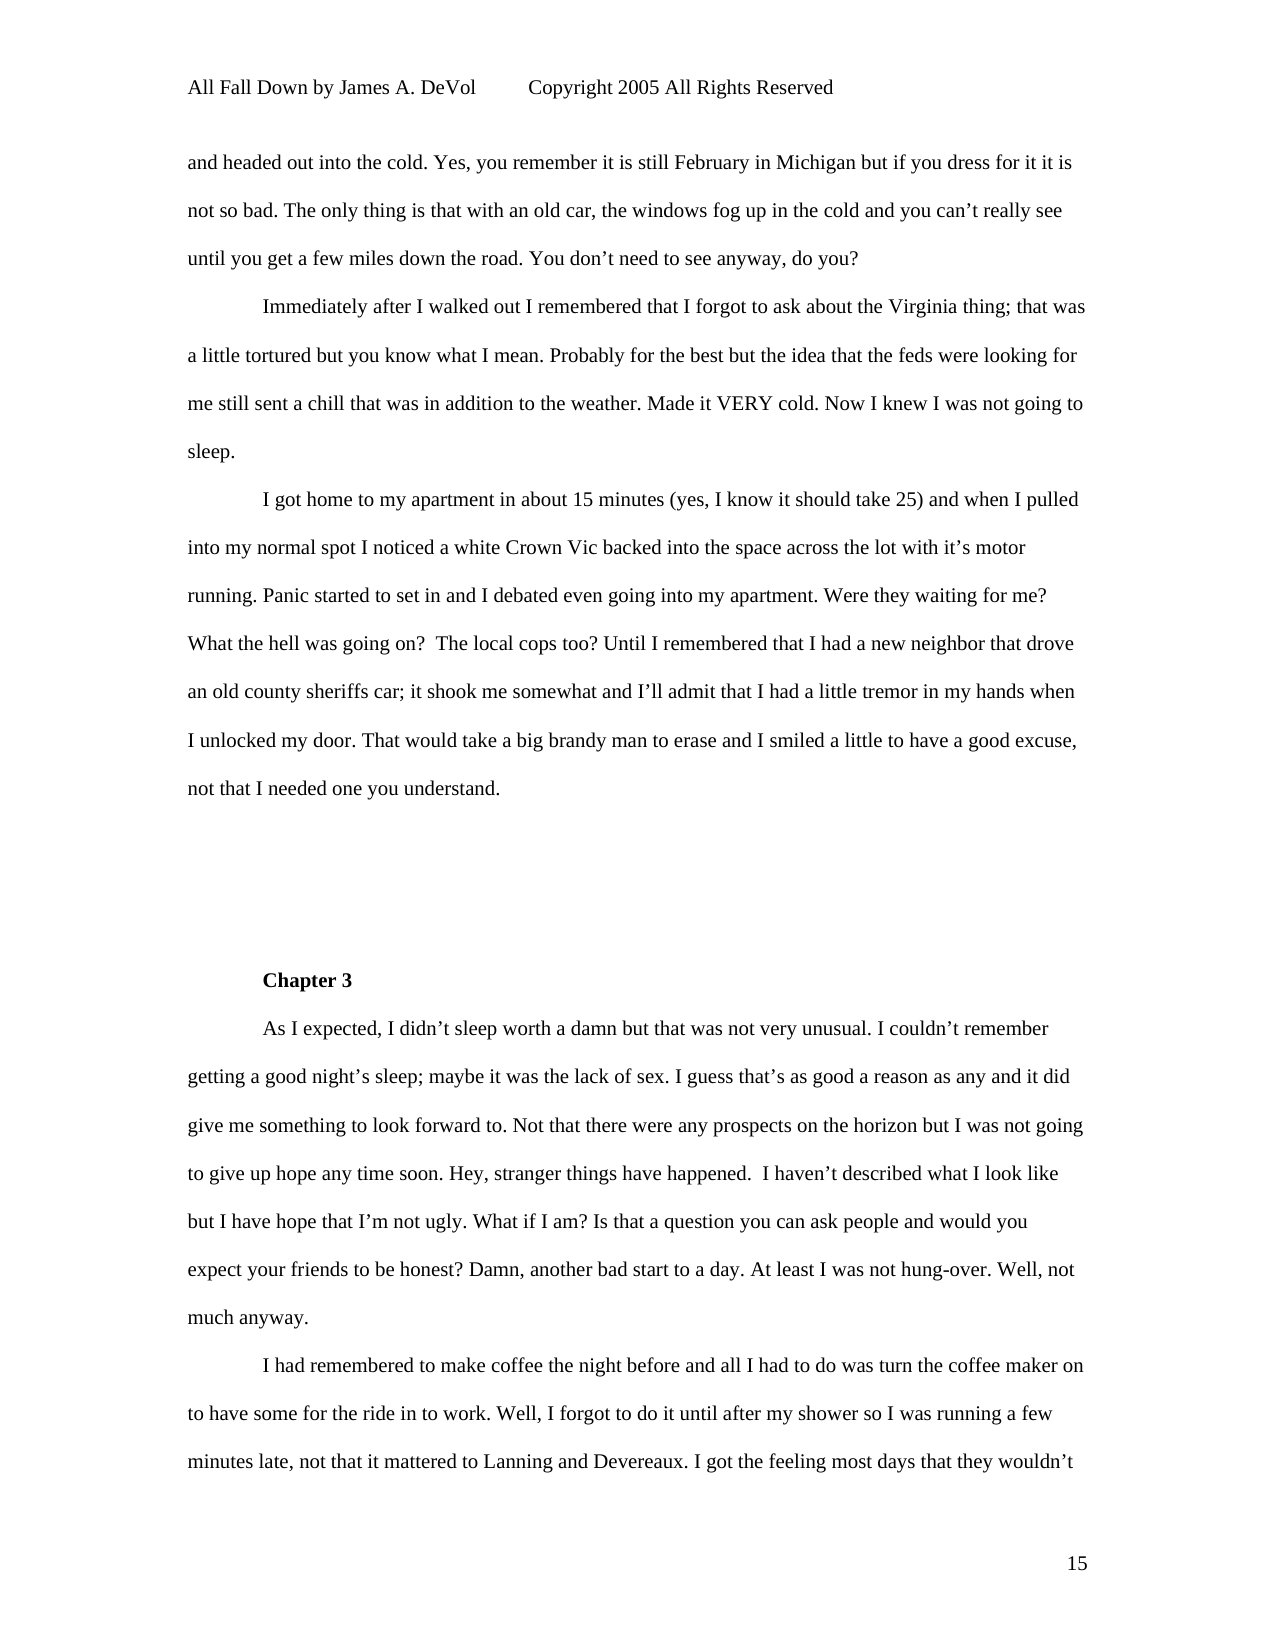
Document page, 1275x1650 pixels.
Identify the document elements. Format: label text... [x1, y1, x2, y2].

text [187, 150, 1087, 270]
text I got home to my apartment in about 15 minutes (yes, I know it should take 25) and when I pulled into my normal spot I noticed a white Crown Vic backed into the space across the lot with it’s motor running. Panic started to set in and I debated even going into my apartment. Were they waiting for me? What the hell was going on? The local cops too? Until I remembered that I had a new neighbor that drove an old county sheriffs car; it shook me somewhat and I’ll admit that I had a little tremor in my hands when I unlocked my door. That would take a big brandy man to erase and I smiled a little to have a good excuse, not that I needed one you understand. [187, 487, 1087, 800]
text As I expected, I didn’t sleep worth a damn but that was not very unusual. I couldn’t remember getting a good night’s sleep; maybe it was the lack of sex. I guess that’s as good a reason as any and it did give me something to look forward to. Not that there were any prospects on the horizon but I was not going to give up hope any time soon. Hey, stranger things have happened. I haven’t described what I look like but I have hope that I’m not ugly. What if I am? Is that a question you can ask people and would you expect your friends to be honest? Damn, another bad start to a day. At least I was not hung-over. Well, not much anyway. [187, 1016, 1087, 1329]
text Immediately after I walked out I remembered that I forgot to ask about the thing; that was a little tortured but you know what I mean. Probably for the best but the idea that the feds were looking for me still sent a chill that was in addition to the weather. Made it VERY cold. Now I knew I was not going to sleep. [187, 294, 1087, 463]
subtitle Chapter 3 [187, 968, 1087, 992]
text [187, 1353, 1087, 1473]
